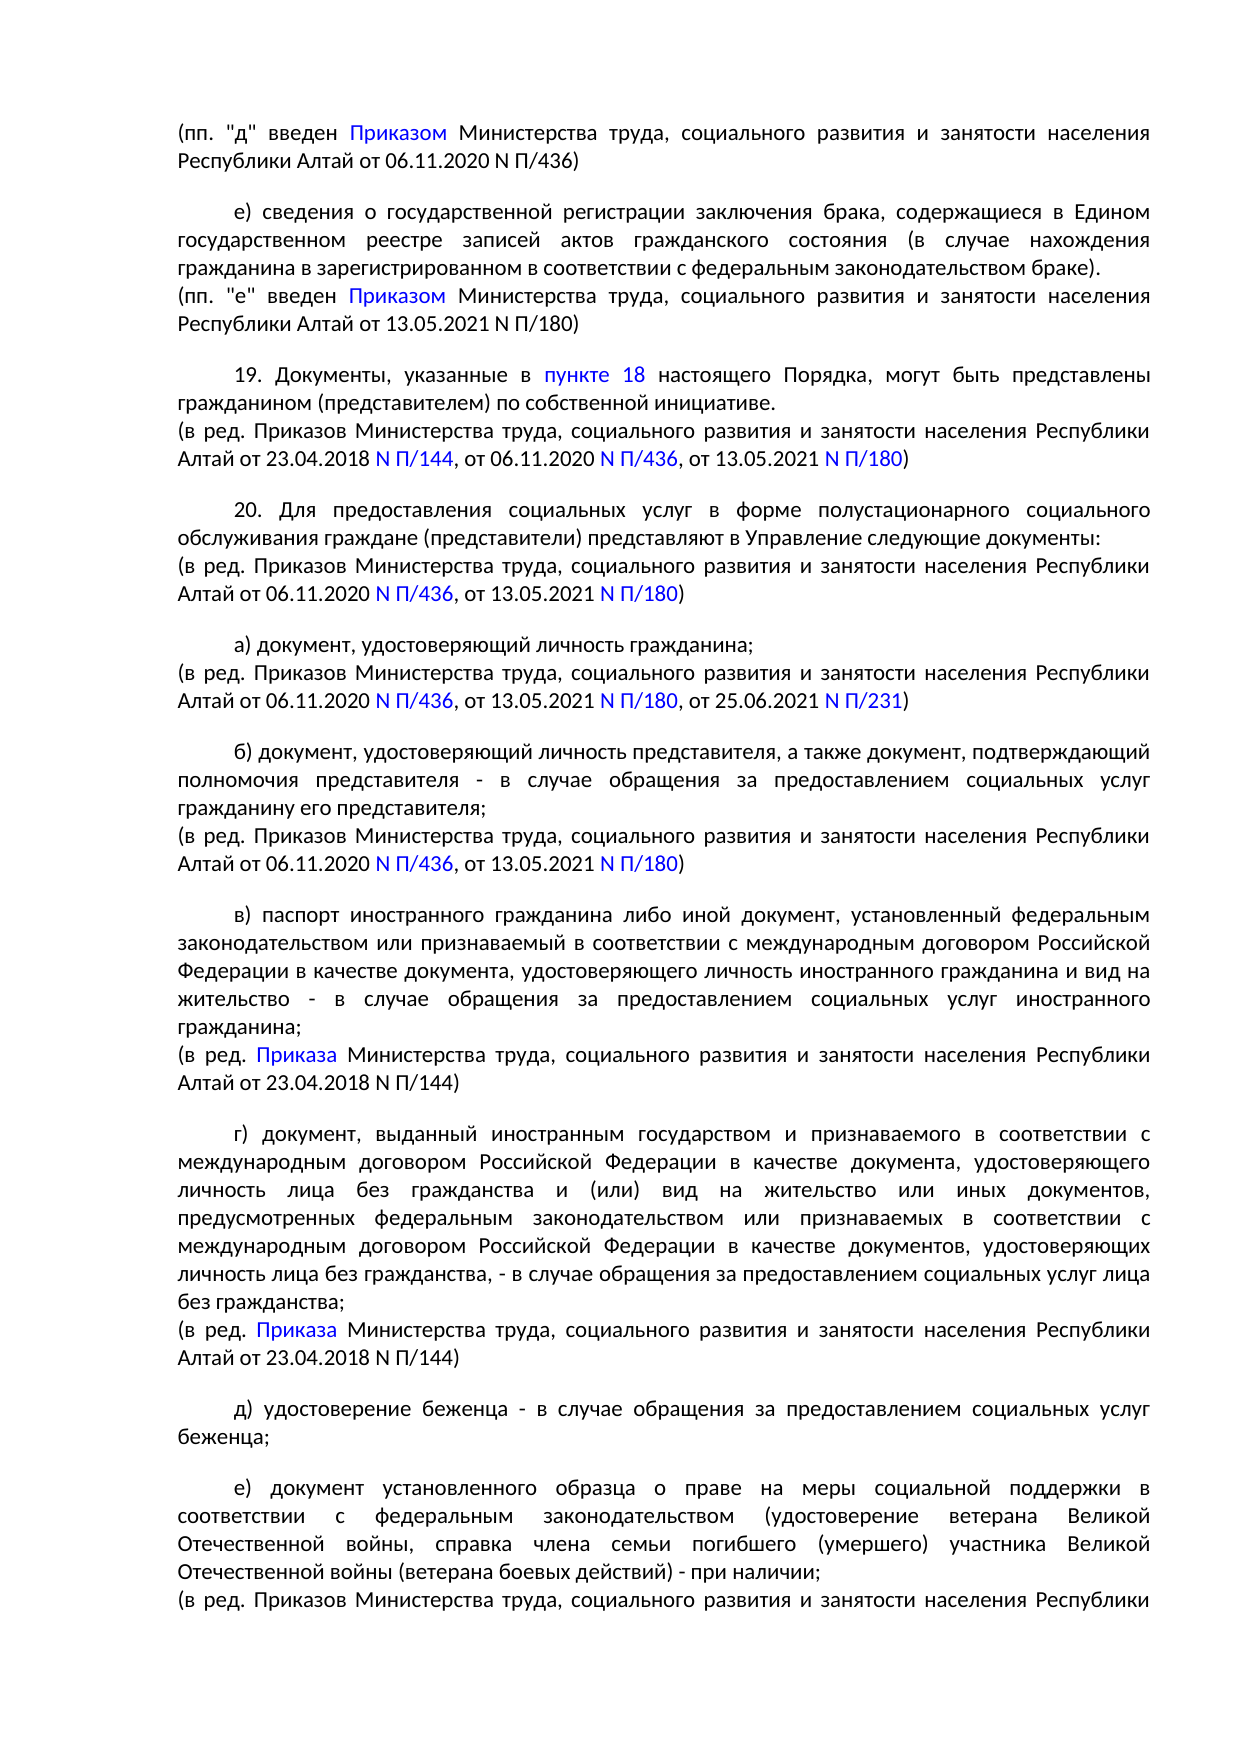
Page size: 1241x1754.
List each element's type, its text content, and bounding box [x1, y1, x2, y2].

text (пп. "д" введен Приказом Министерства труда, социального развития и занятости населения Республики Алтай от 06.11.2020 N П/436) [177, 118, 1152, 174]
text (в ред. Приказов Министерства труда, социального развития и занятости населения Республики Алтай от 06.11.2020 N П/436, от 13.05.2021 N П/180, от 25.06.2021 N П/231) [177, 658, 1152, 714]
text (в ред. Приказа Министерства труда, социального развития и занятости населения Республики Алтай от 23.04.2018 N П/144) [177, 1315, 1152, 1371]
text (в ред. Приказов Министерства труда, социального развития и занятости населения Республики Алтай от 23.04.2018 N П/144, от 06.11.2020 N П/436, от 13.05.2021 N П/180) [177, 416, 1152, 472]
text в) паспорт иностранного гражданина либо иной документ, установленный федеральным законодательством или признаваемый в соответствии с международным договором Российской Федерации в качестве документа, удостоверяющего личность иностранного гражданина и вид на жительство - в случае обращения за предоставлением социальных услуг иностранного гражданина; [177, 900, 1152, 1040]
text а) документ, удостоверяющий личность гражданина; [177, 630, 1152, 658]
text е) документ установленного образца о праве на меры социальной поддержки в соответствии с федеральным законодательством (удостоверение ветерана Великой Отечественной войны, справка члена семьи погибшего (умершего) участника Великой Отечественной войны (ветерана боевых действий) - при наличии; [177, 1473, 1152, 1585]
text (в ред. Приказа Министерства труда, социального развития и занятости населения Республики Алтай от 23.04.2018 N П/144) [177, 1040, 1152, 1096]
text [177, 1585, 1152, 1613]
text (пп. "е" введен Приказом Министерства труда, социального развития и занятости населения Республики Алтай от 13.05.2021 N П/180) [177, 281, 1152, 337]
text д) удостоверение беженца - в случае обращения за предоставлением социальных услуг беженца; [177, 1394, 1152, 1450]
text 19. Документы, указанные в пункте 18 настоящего Порядка, могут быть представлены гражданином (представителем) по собственной инициативе. [177, 360, 1152, 416]
text (в ред. Приказов Министерства труда, социального развития и занятости населения Республики Алтай от 06.11.2020 N П/436, от 13.05.2021 N П/180) [177, 551, 1152, 607]
text е) сведения о государственной регистрации заключения брака, содержащиеся в Едином государственном реестре записей актов гражданского состояния (в случае нахождения гражданина в зарегистрированном в соответствии с федеральным законодательством браке). [177, 197, 1152, 281]
text г) документ, выданный иностранным государством и признаваемого в соответствии с международным договором Российской Федерации в качестве документа, удостоверяющего личность лица без гражданства и (или) вид на жительство или иных документов, предусмотренных федеральным законодательством или признаваемых в соответствии с международным договором Российской Федерации в качестве документов, удостоверяющих личность лица без гражданства, - в случае обращения за предоставлением социальных услуг лица без гражданства; [177, 1119, 1152, 1315]
text 20. Для предоставления социальных услуг в форме полустационарного социального обслуживания граждане (представители) представляют в Управление следующие документы: [177, 495, 1152, 551]
text б) документ, удостоверяющий личность представителя, а также документ, подтверждающий полномочия представителя - в случае обращения за предоставлением социальных услуг гражданину его представителя; [177, 737, 1152, 821]
text (в ред. Приказов Министерства труда, социального развития и занятости населения Республики Алтай от 06.11.2020 N П/436, от 13.05.2021 N П/180) [177, 821, 1152, 877]
